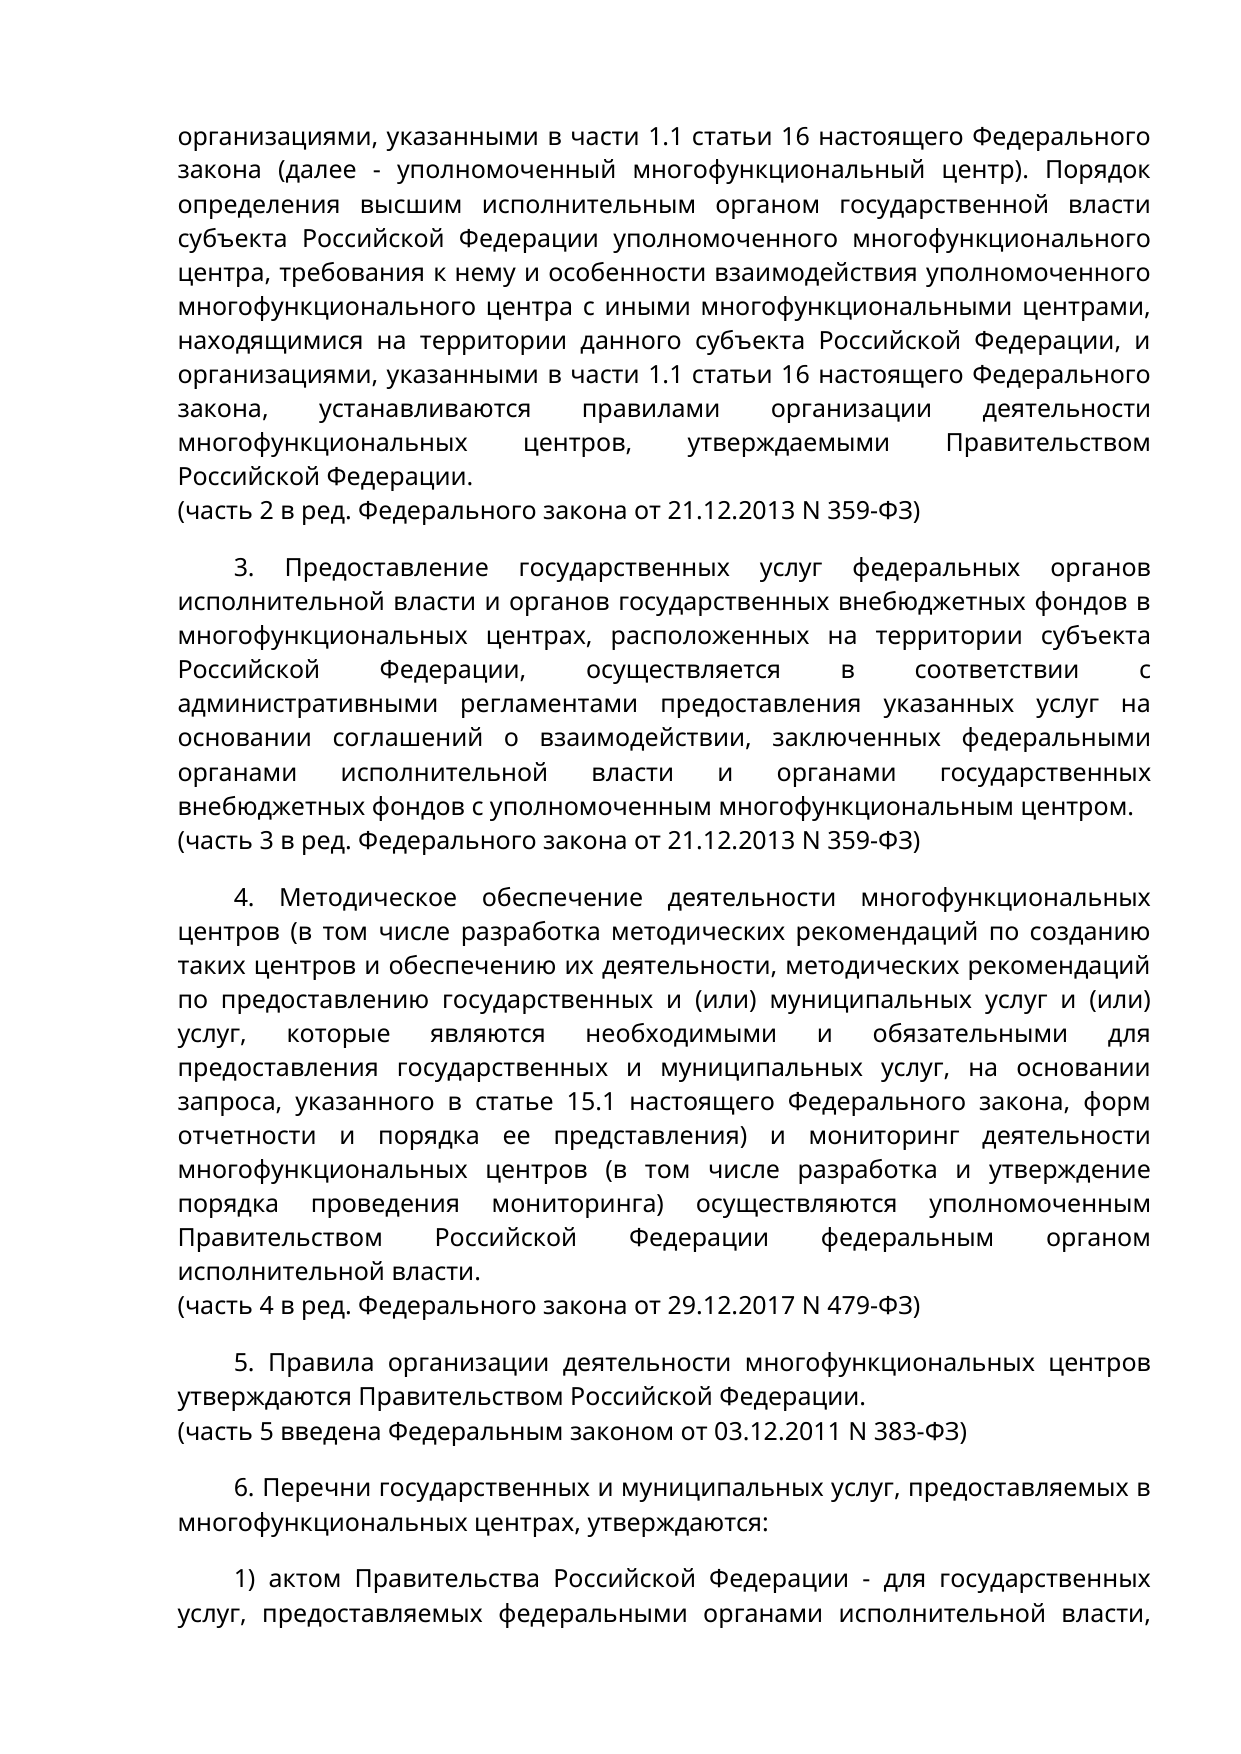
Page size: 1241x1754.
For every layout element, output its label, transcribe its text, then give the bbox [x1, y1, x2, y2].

text 4. Методическое обеспечение деятельности многофункциональных центров (в том числе разработка методических рекомендаций по созданию таких центров и обеспечению их деятельности, методических рекомендаций по предоставлению государственных и (или) муниципальных услуг и (или) услуг, которые являются необходимыми и обязательными для предоставления государственных и муниципальных услуг, на основании запроса, указанного в статье 15.1 настоящего Федерального закона, форм отчетности и порядка ее представления) и мониторинг деятельности многофункциональных центров (в том числе разработка и утверждение порядка проведения мониторинга) осуществляются уполномоченным Правительством Российской Федерации федеральным органом исполнительной власти. [177, 879, 1152, 1288]
text 5. Правила организации деятельности многофункциональных центров утверждаются Правительством Российской Федерации. [177, 1345, 1152, 1413]
text 3. Предоставление государственных услуг федеральных органов исполнительной власти и органов государственных внебюджетных фондов в многофункциональных центрах, расположенных на территории субъекта Российской Федерации, осуществляется в соответствии с административными регламентами предоставления указанных услуг на основании соглашений о взаимодействии, заключенных федеральными органами исполнительной власти и органами государственных внебюджетных фондов с уполномоченным многофункциональным центром. [177, 550, 1152, 822]
text 6. Перечни государственных и муниципальных услуг, предоставляемых в многофункциональных центрах, утверждаются: [177, 1470, 1152, 1538]
text (часть 3 в ред. Федерального закона от 21.12.2013 N 359-ФЗ) [177, 822, 1152, 856]
text (часть 5 введена Федеральным законом от 03.12.2011 N 383-ФЗ) [177, 1413, 1152, 1447]
text (часть 4 в ред. Федерального закона от 29.12.2017 N 479-ФЗ) [177, 1288, 1152, 1322]
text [177, 1561, 1152, 1629]
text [177, 118, 1152, 493]
text (часть 2 в ред. Федерального закона от 21.12.2013 N 359-ФЗ) [177, 493, 1152, 527]
